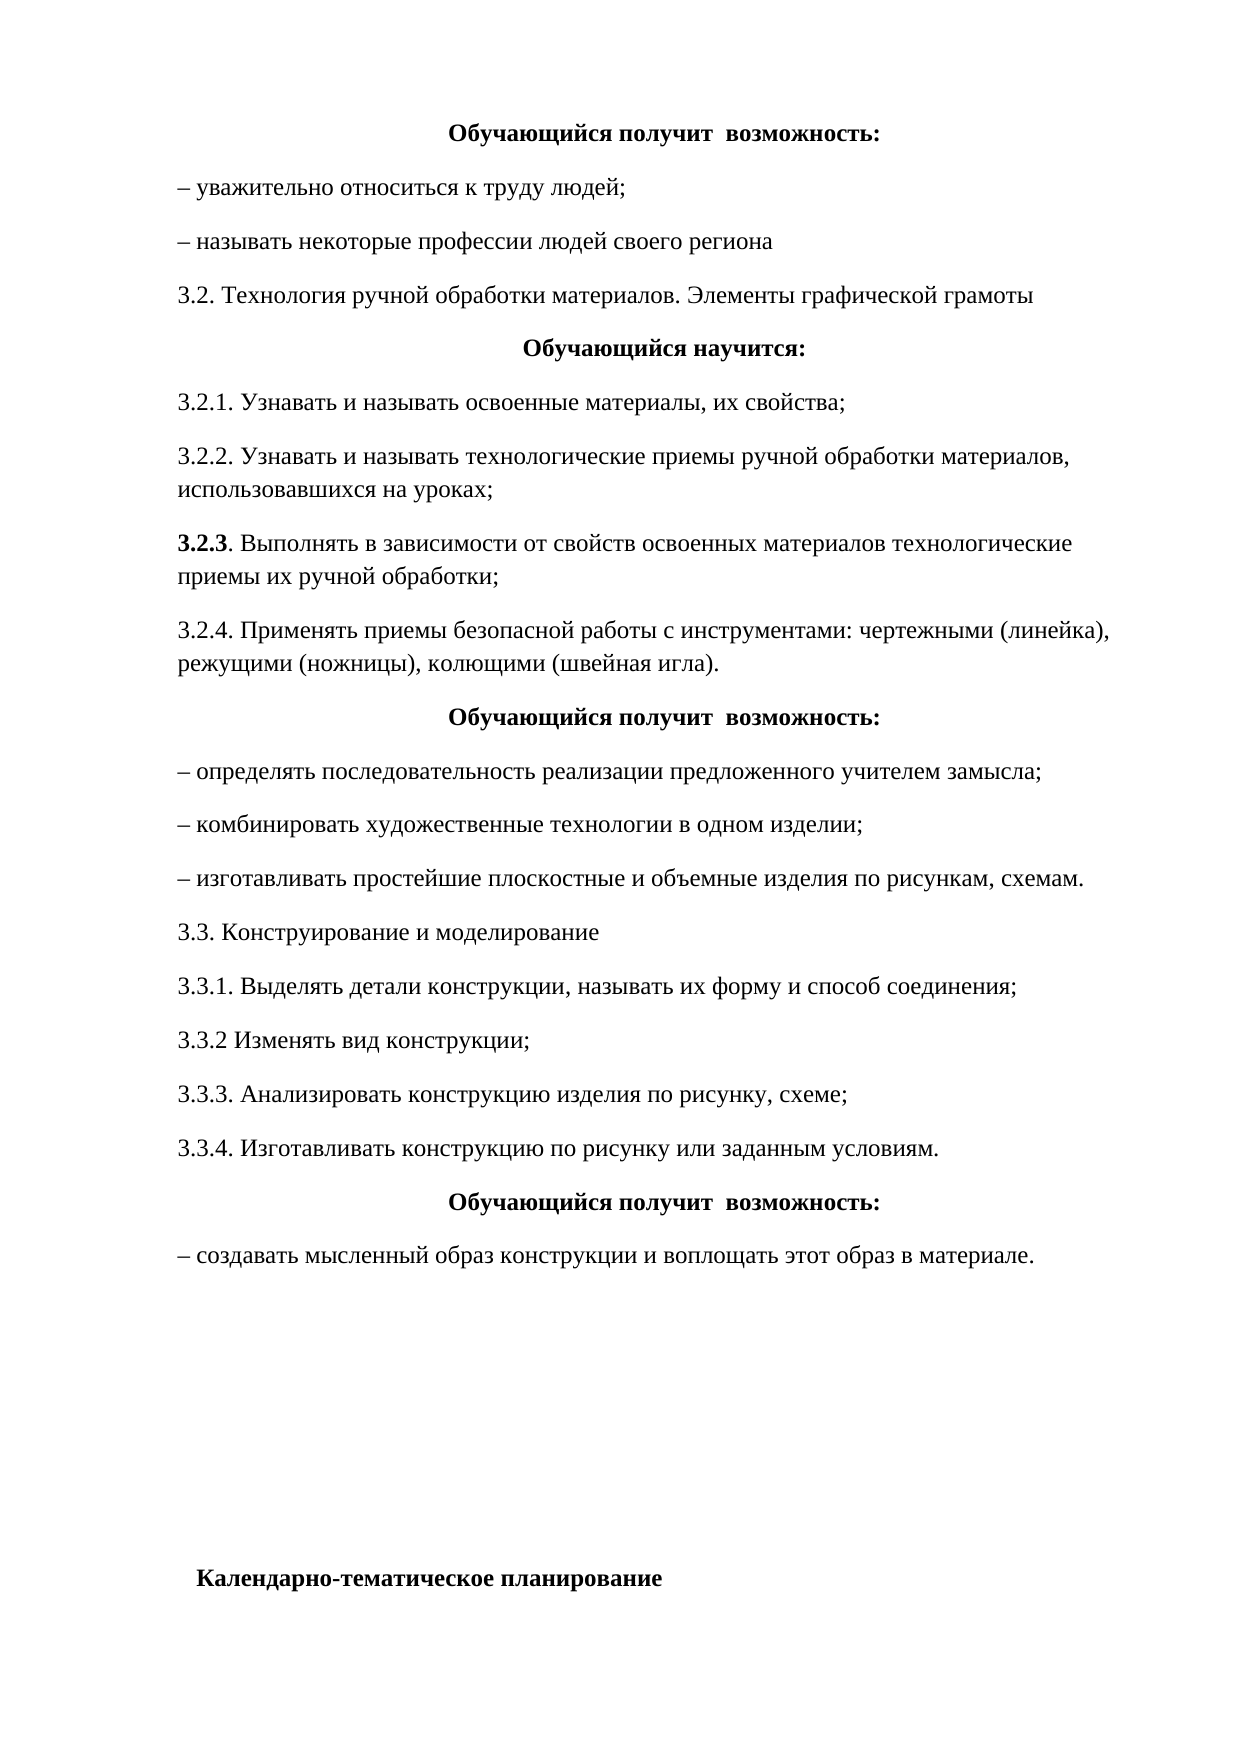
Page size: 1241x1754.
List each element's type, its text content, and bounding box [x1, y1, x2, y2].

text 3.2.2. Узнавать и называть технологические приемы ручной обработки материалов, использовавшихся на уроках; [177, 441, 1152, 503]
text 3.2. Технология ручной обработки материалов. Элементы графической грамоты [177, 280, 1152, 308]
text – уважительно относиться к труду людей; [177, 172, 1152, 201]
text 3.2.1. Узнавать и называть освоенные материалы, их свойства; [177, 387, 1152, 416]
text 3.3.2 Изменять вид конструкции; [177, 1025, 1152, 1054]
text Обучающийся получит возможность: [177, 702, 1152, 731]
text Обучающийся получит возможность: [177, 1187, 1152, 1215]
text – называть некоторые профессии людей своего региона [177, 226, 1152, 254]
text 3.3.3. Анализировать конструкцию изделия по рисунку, схеме; [177, 1079, 1152, 1108]
text 3.3.1. Выделять детали конструкции, называть их форму и способ соединения; [177, 971, 1152, 1000]
text Обучающийся получит возможность: [177, 118, 1152, 147]
text – создавать мысленный образ конструкции и воплощать этот образ в материале. [177, 1240, 1152, 1269]
text Календарно-тематическое планирование [177, 1563, 1152, 1592]
text Обучающийся научится: [177, 333, 1152, 362]
text 3.3.4. Изготавливать конструкцию по рисунку или заданным условиям. [177, 1133, 1152, 1161]
text 3.2.3. Выполнять в зависимости от свойств освоенных материалов технологические приемы их ручной обработки; [177, 528, 1152, 590]
text – изготавливать простейшие плоскостные и объемные изделия по рисункам, схемам. [177, 863, 1152, 892]
text 3.2.4. Применять приемы безопасной работы с инструментами: чертежными (линейка), режущими (ножницы), колющими (швейная игла). [177, 615, 1152, 677]
text 3.3. Конструирование и моделирование [177, 917, 1152, 946]
text – комбинировать художественные технологии в одном изделии; [177, 809, 1152, 838]
text – определять последовательность реализации предложенного учителем замысла; [177, 756, 1152, 784]
